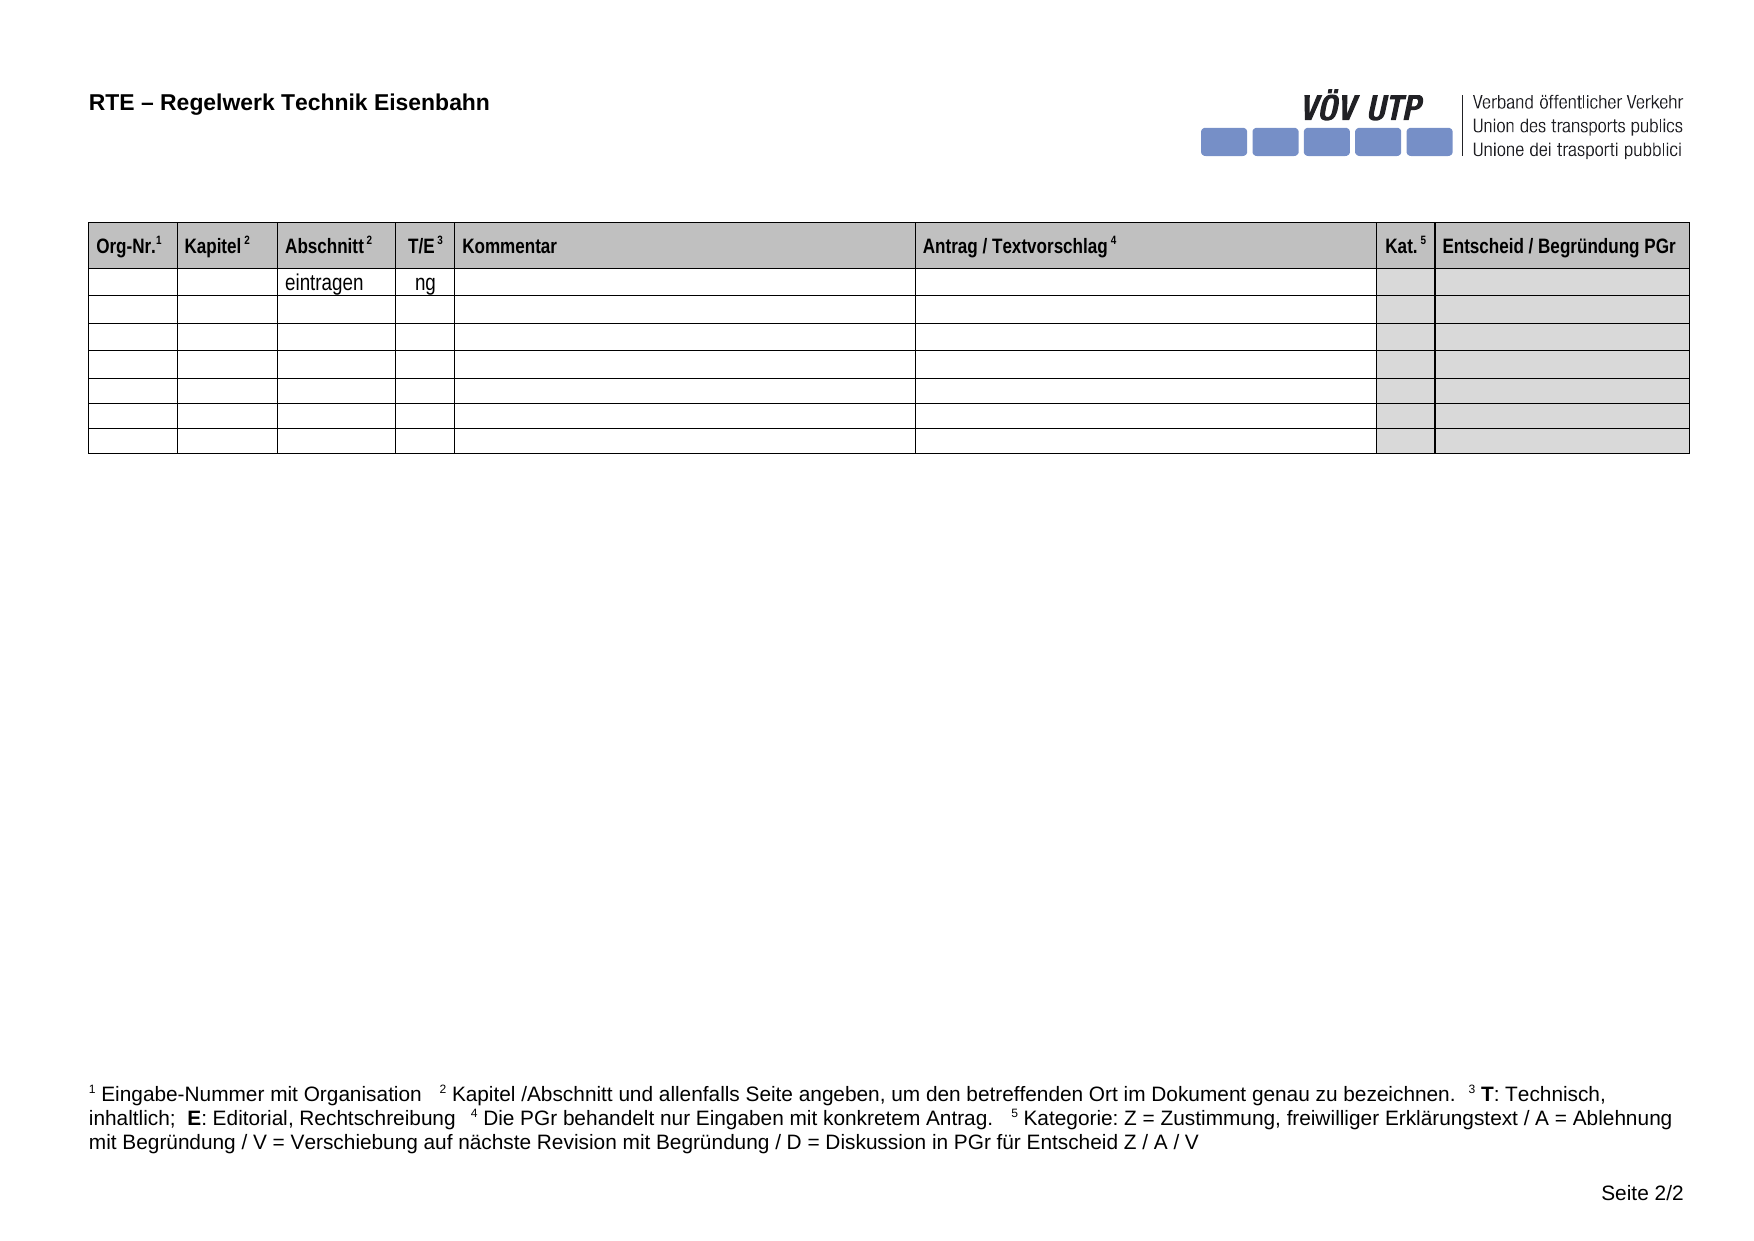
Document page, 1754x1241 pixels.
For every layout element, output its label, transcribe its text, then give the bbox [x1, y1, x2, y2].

table_header Entscheid / Begründung PGr [1436, 223, 1689, 268]
table_cell [916, 269, 1376, 295]
table_header Abschnitt 2 [278, 223, 395, 268]
table_cell [916, 429, 1376, 453]
table_cell [278, 429, 395, 453]
table_cell [396, 296, 454, 323]
table_cell [1377, 324, 1434, 350]
table_header Org-Nr.1 [89, 223, 177, 268]
table_header Antrag / Textvorschlag 4 [916, 223, 1376, 268]
table_cell [1436, 324, 1689, 350]
table_cell [178, 351, 277, 378]
table_cell [1436, 429, 1689, 453]
table_cell [396, 324, 454, 350]
table_cell [916, 379, 1376, 403]
table_cell [396, 379, 454, 403]
table_cell [89, 351, 177, 378]
table_cell [1377, 296, 1434, 323]
table_cell [396, 351, 454, 378]
table_cell [1377, 379, 1434, 403]
table_cell [1377, 269, 1434, 295]
table_cell [396, 404, 454, 428]
table_cell [1377, 404, 1434, 428]
table_cell [455, 296, 915, 323]
table_cell [278, 404, 395, 428]
table_cell [278, 324, 395, 350]
table_cell [1436, 296, 1689, 323]
table_cell [178, 324, 277, 350]
table_cell [455, 379, 915, 403]
table_cell [916, 351, 1376, 378]
table_cell [455, 429, 915, 453]
table_cell [89, 429, 177, 453]
table_cell [178, 404, 277, 428]
table_cell [1377, 351, 1434, 378]
table_header T/E 3 [396, 223, 454, 268]
table_cell [396, 429, 454, 453]
table_cell [278, 351, 395, 378]
table_cell [89, 296, 177, 323]
table_cell [1436, 351, 1689, 378]
table_cell [1436, 404, 1689, 428]
table_cell [916, 324, 1376, 350]
table_cell [178, 296, 277, 323]
table_cell [278, 296, 395, 323]
table_cell [89, 324, 177, 350]
table_cell [178, 379, 277, 403]
table_cell [455, 324, 915, 350]
table_cell [455, 351, 915, 378]
table_cell [278, 379, 395, 403]
table_cell [1377, 429, 1434, 453]
table_cell [89, 404, 177, 428]
table_cell [1436, 379, 1689, 403]
table_cell [1436, 269, 1689, 295]
table_cell [178, 429, 277, 453]
table_cell [916, 404, 1376, 428]
table_cell [455, 269, 915, 295]
table_header Kommentar [455, 223, 915, 268]
table_header Kapitel 2 [178, 223, 277, 268]
table_header Kat. 5 [1377, 223, 1434, 268]
table_cell [455, 404, 915, 428]
table_cell [916, 296, 1376, 323]
table_cell [89, 379, 177, 403]
